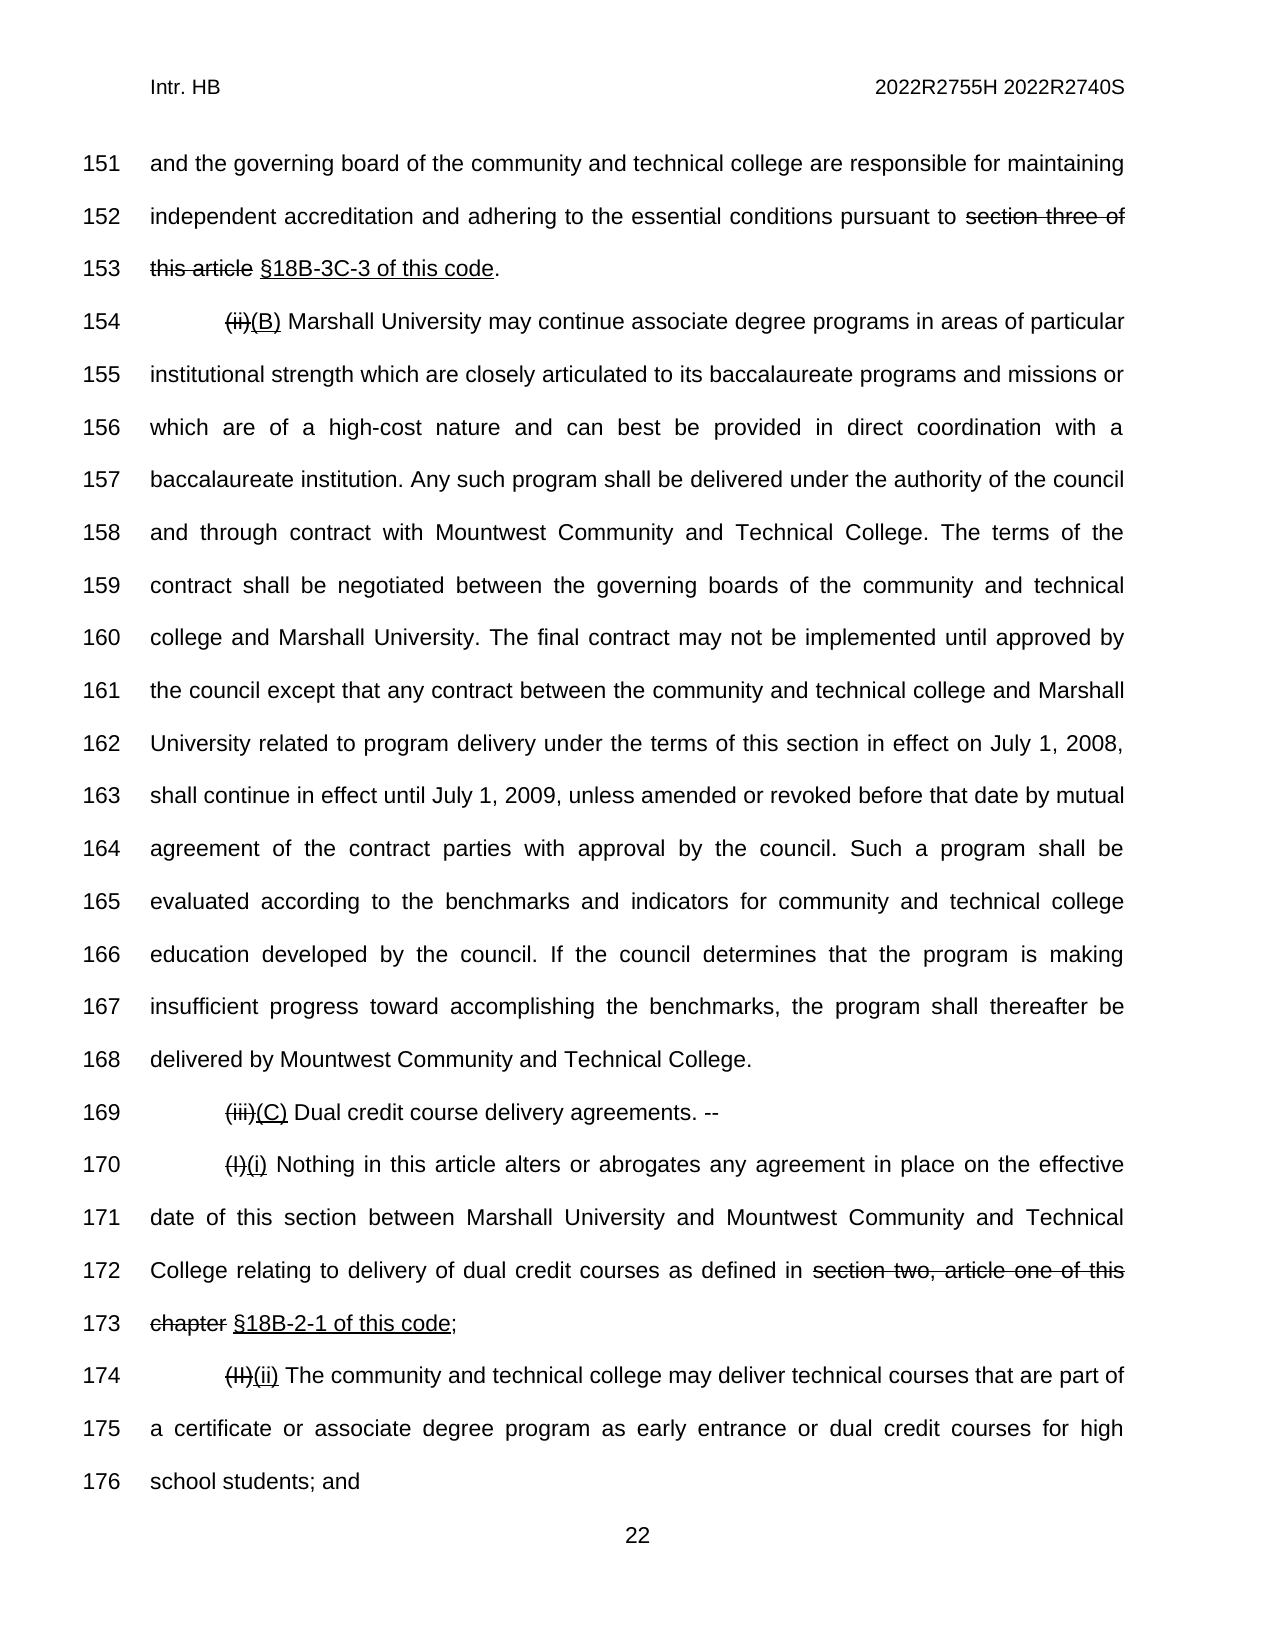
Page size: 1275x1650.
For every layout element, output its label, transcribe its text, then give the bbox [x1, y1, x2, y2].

text (I)(i) Nothing in this article alters or abrogates any agreement in place on the effective date of this section between Marshall University and Mountwest Community and Technical College relating to delivery of dual credit courses as defined in section two, article one of this chapter §18B-2-1 of this code; [150, 1151, 1125, 1336]
text (iii)(C) Dual credit course delivery agreements. -- [150, 1099, 1125, 1125]
text (II)(ii) The community and technical college may deliver technical courses that are part of a certificate or associate degree program as early entrance or dual credit courses for high school students; and [150, 1362, 1125, 1494]
text (ii)(B) Marshall University may continue associate degree programs in areas of particular institutional strength which are closely articulated to its baccalaureate programs and missions or which are of a high-cost nature and can best be provided in direct coordination with a baccalaureate institution. Any such program shall be delivered under the authority of the council and through contract with Mountwest Community and Technical College. The terms of the contract shall be negotiated between the governing boards of the community and technical college and Marshall University. The final contract may not be implemented until approved by the council except that any contract between the community and technical college and Marshall University related to program delivery under the terms of this section in effect on July 1, 2008, shall continue in effect until July 1, 2009, unless amended or revoked before that date by mutual agreement of the contract parties with approval by the council. Such a program shall be evaluated according to the benchmarks and indicators for community and technical college education developed by the council. If the council determines that the program is making insufficient progress toward accomplishing the benchmarks, the program shall thereafter be delivered by Mountwest Community and Technical College. [150, 308, 1125, 1072]
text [150, 150, 1125, 282]
